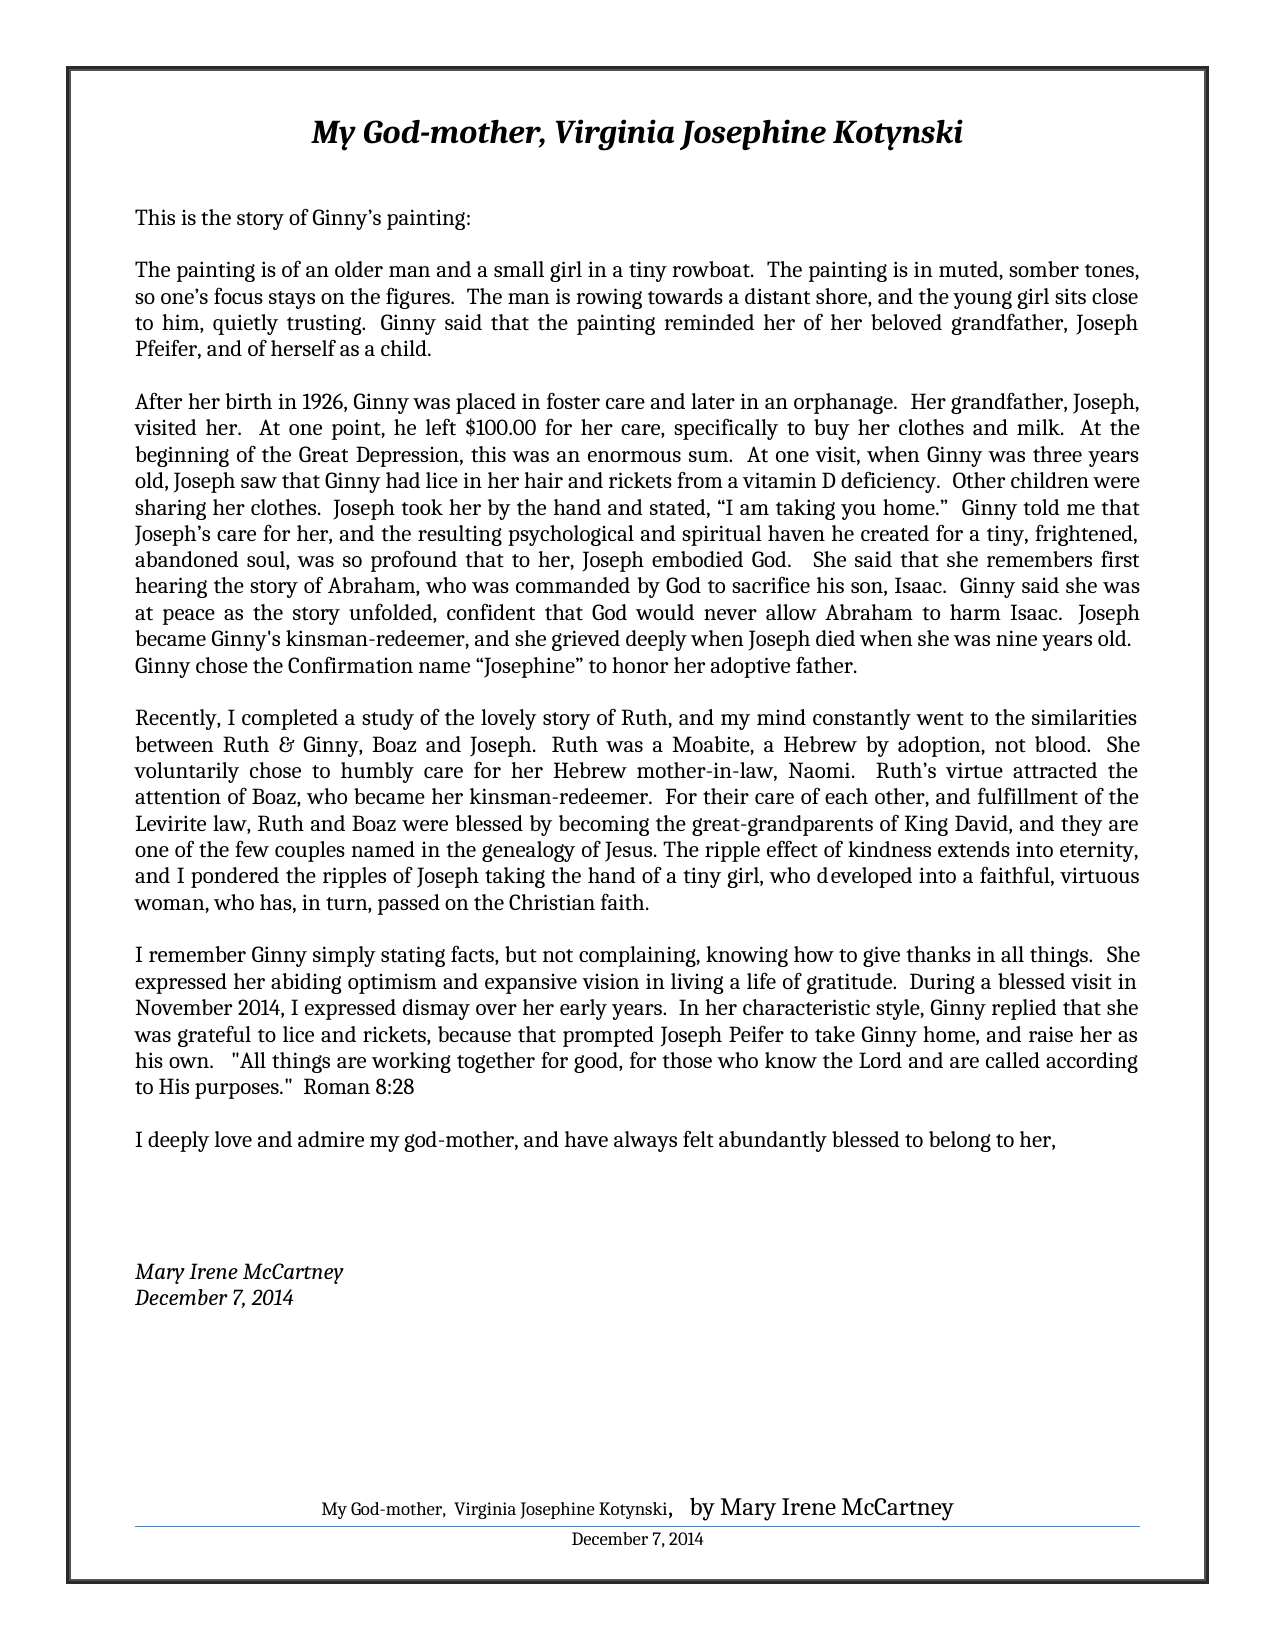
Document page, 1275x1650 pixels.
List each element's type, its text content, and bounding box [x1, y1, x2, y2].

text I remember Ginny simply stating facts, but not complaining, knowing how to give thanks in all things. She expressed her abiding optimism and expansive vision in living a life of gratitude. During a blessed visit in November 2014, I expressed dismay over her early years. In her characteristic style, Ginny replied that she was grateful to lice and rickets, because that prompted Joseph Peifer to take Ginny home, and raise her as his own. "All things are working together for good, for those who know the Lord and are called according to His purposes." Roman 8:28 [135, 942, 1140, 1100]
text This is the story of Ginny’s painting: [135, 204, 1140, 231]
text Recently, I completed a study of the lovely story of Ruth, and my mind constantly went to the similarities between Ruth & Ginny, Boaz and Joseph. Ruth was a Moabite, a Hebrew by adoption, not blood. She voluntarily chose to humbly care for her Hebrew mother-in-law, Naomi. Ruth’s virtue attracted the attention of Boaz, who became her kinsman-redeemer. For their care of each other, and fulfillment of the Levirite law, Ruth and Boaz were blessed by becoming the great-grandparents of King David, and they are one of the few couples named in the genealogy of Jesus. The ripple effect of kindness extends into eternity, and I pondered the ripples of Joseph taking the hand of a tiny girl, who developed into a faithful, virtuous woman, who has, in turn, passed on the Christian faith. [135, 705, 1140, 916]
text Mary Irene McCartney [135, 1258, 1140, 1285]
text I deeply love and admire my god-mother, and have always felt abundantly blessed to belong to her, [135, 1127, 1140, 1153]
text After her birth in 1926, Ginny was placed in foster care and later in an orphanage. Her grandfather, Joseph, visited her. At one point, he left $100.00 for her care, specifically to buy her clothes and milk. At the beginning of the Great Depression, this was an enormous sum. At one visit, when Ginny was three years old, Joseph saw that Ginny had lice in her hair and rickets from a vitamin D deficiency. Other children were sharing her clothes. Joseph took her by the hand and stated, “I am taking you home.” Ginny told me that Joseph’s care for her, and the resulting psychological and spiritual haven he created for a tiny, frightened, abandoned soul, was so profound that to her, Joseph embodied God. She said that she remembers first hearing the story of Abraham, who was commanded by God to sacrifice his son, Isaac. Ginny said she was at peace as the story unfolded, confident that God would never allow Abraham to harm Isaac. Joseph became Ginny's kinsman-redeemer, and she grieved deeply when Joseph died when she was nine years old. Ginny chose the Confirmation name “Josephine” to honor her adoptive father. [135, 389, 1140, 679]
text The painting is of an older man and a small girl in a tiny rowboat. The painting is in muted, somber tones, so one’s focus stays on the figures. The man is rowing towards a distant shore, and the young girl sits close to him, quietly trusting. Ginny said that the painting reminded her of her beloved grandfather, Joseph Pfeifer, and of herself as a child. [135, 257, 1140, 362]
text December 7, 2014 [135, 1285, 1140, 1311]
